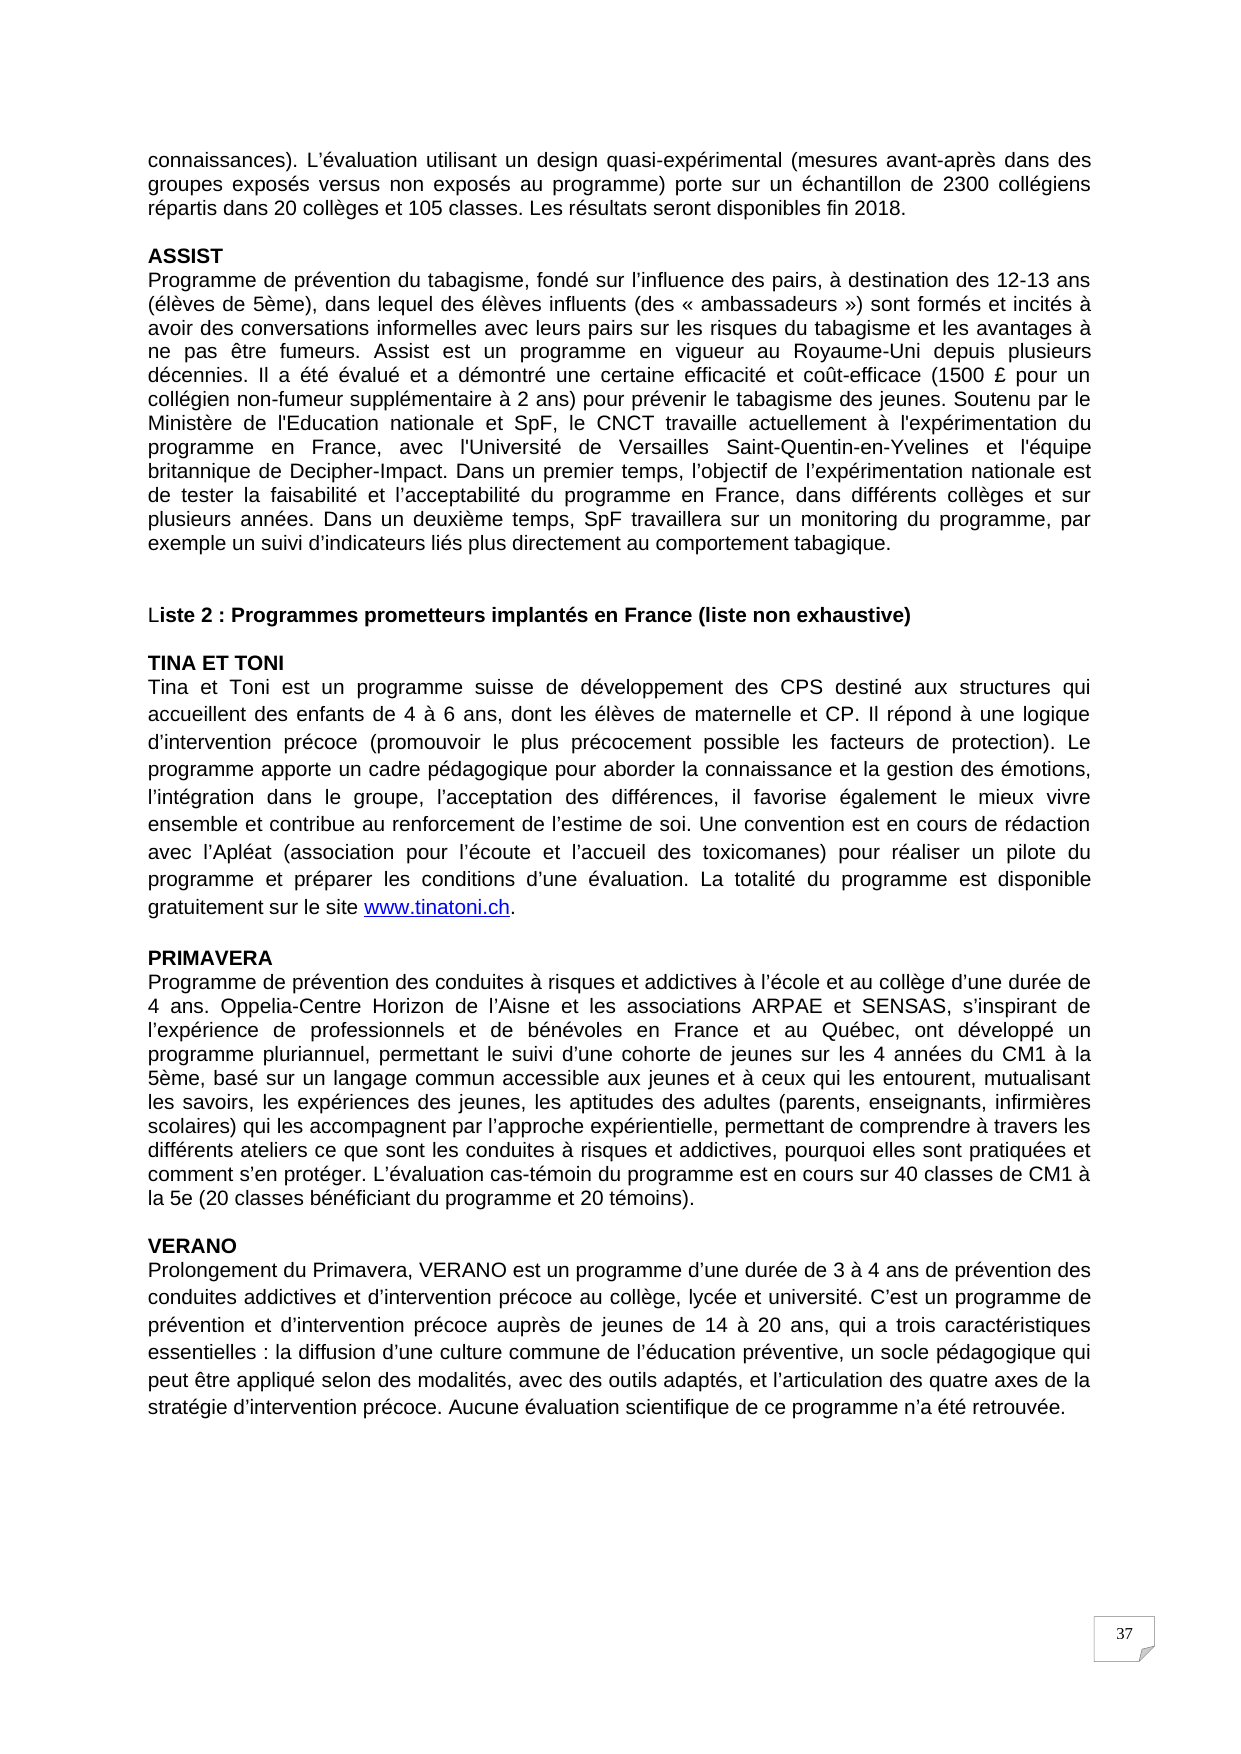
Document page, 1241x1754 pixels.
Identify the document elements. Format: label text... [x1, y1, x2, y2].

text VERANO [148, 1234, 1092, 1258]
text Programme de prévention des conduites à risques et addictives à l’école et au collège d’une durée de 4 ans. Oppelia-Centre Horizon de l’Aisne et les associations ARPAE et SENSAS, s’inspirant de l’expérience de professionnels et de bénévoles en France et au Québec, ont développé un programme pluriannuel, permettant le suivi d’une cohorte de jeunes sur les 4 années du CM1 à la 5ème, basé sur un langage commun accessible aux jeunes et à ceux qui les entourent, mutualisant les savoirs, les expériences des jeunes, les aptitudes des adultes (parents, enseignants, infirmières scolaires) qui les accompagnent par l’approche expérientielle, permettant de comprendre à travers les différents ateliers ce que sont les conduites à risques et addictives, pourquoi elles sont pratiquées et comment s’en protéger. L’évaluation cas-témoin du programme est en cours sur 40 classes de CM1 à la 5e (20 classes bénéficiant du programme et 20 témoins). [148, 970, 1092, 1210]
text TINA ET TONI [148, 651, 1092, 675]
text Programme de prévention du tabagisme, fondé sur l’influence des pairs, à destination des 12-13 ans (élèves de 5ème), dans lequel des élèves influents (des « ambassadeurs ») sont formés et incités à avoir des conversations informelles avec leurs pairs sur les risques du tabagisme et les avantages à ne pas être fumeurs. Assist est un programme en vigueur au Royaume-Uni depuis plusieurs décennies. Il a été évalué et a démontré une certaine efficacité et coût-efficace (1500 £ pour un collégien non-fumeur supplémentaire à 2 ans) pour prévenir le tabagisme des jeunes. Soutenu par le Ministère de l'Education nationale et SpF, le CNCT travaille actuellement à l'expérimentation du programme en France, avec l'Université de Versailles Saint-Quentin-en-Yvelines et l'équipe britannique de Decipher-Impact. Dans un premier temps, l’objectif de l’expérimentation nationale est de tester la faisabilité et l’acceptabilité du programme en France, dans différents collèges et sur plusieurs années. Dans un deuxième temps, SpF travaillera sur un monitoring du programme, par exemple un suivi d’indicateurs liés plus directement au comportement tabagique. [148, 267, 1092, 555]
text Liste 2 : Programmes prometteurs implantés en France (liste non exhaustive) [148, 603, 1092, 627]
text PRIMAVERA [148, 946, 1092, 970]
text Tina et Toni est un programme suisse de développement des CPS destiné aux structures qui accueillent des enfants de 4 à 6 ans, dont les élèves de maternelle et CP. Il répond à une logique d’intervention précoce (promouvoir le plus précocement possible les facteurs de protection). Le programme apporte un cadre pédagogique pour aborder la connaissance et la gestion des émotions, l’intégration dans le groupe, l’acceptation des différences, il favorise également le mieux vivre ensemble et contribue au renforcement de l’estime de soi. Une convention est en cours de rédaction avec l’Apléat (association pour l’écoute et l’accueil des toxicomanes) pour réaliser un pilote du programme et préparer les conditions d’une évaluation. La totalité du programme est disponible gratuitement sur le site www.tinatoni.ch. [148, 675, 1092, 919]
text Prolongement du Primavera, VERANO est un programme d’une durée de 3 à 4 ans de prévention des conduites addictives et d’intervention précoce au collège, lycée et université. C’est un programme de prévention et d’intervention précoce auprès de jeunes de 14 à 20 ans, qui a trois caractéristiques essentielles : la diffusion d’une culture commune de l’éducation préventive, un socle pédagogique qui peut être appliqué selon des modalités, avec des outils adaptés, et l’articulation des quatre axes de la stratégie d’intervention précoce. Aucune évaluation scientifique de ce programme n’a été retrouvée. [148, 1258, 1092, 1419]
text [148, 148, 1092, 219]
text ASSIST [148, 243, 1092, 267]
